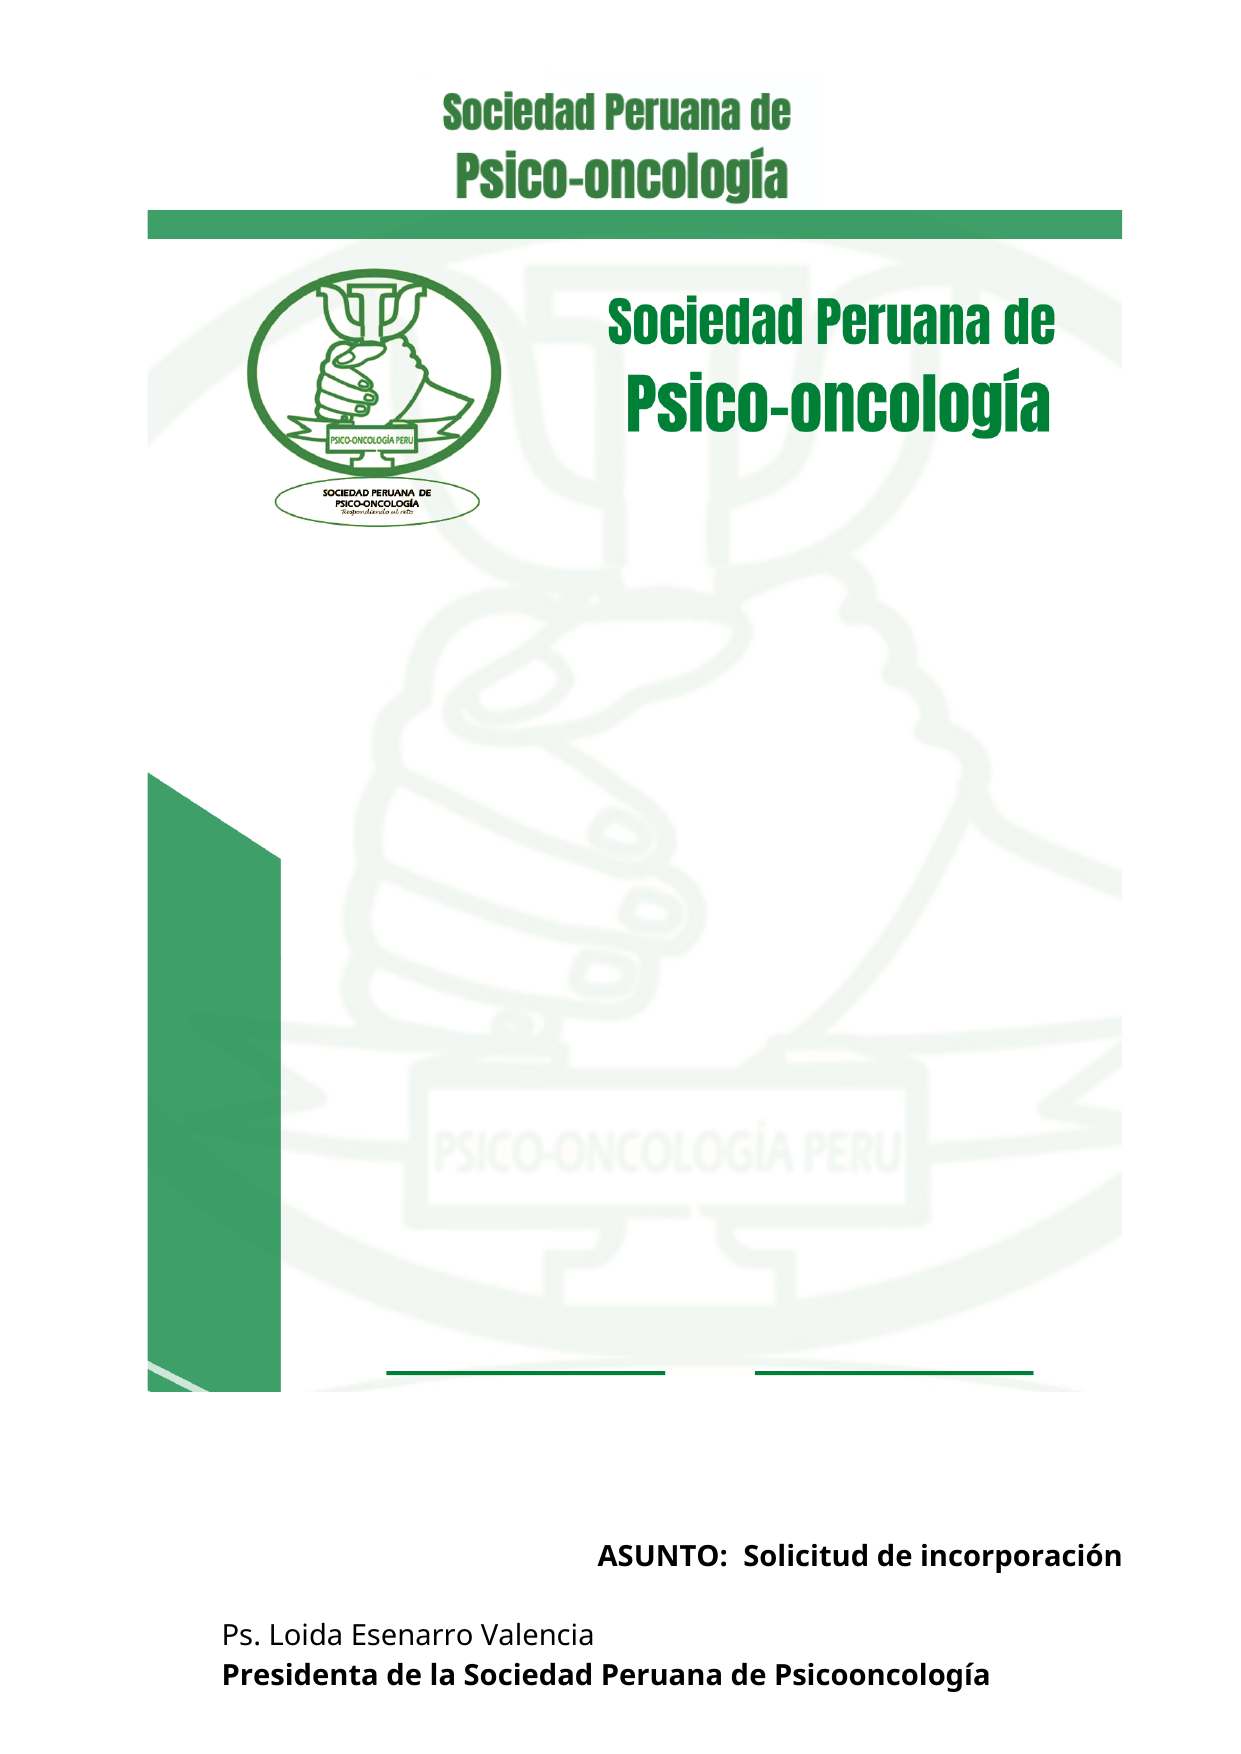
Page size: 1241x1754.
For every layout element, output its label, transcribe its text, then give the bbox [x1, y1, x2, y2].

text ASUNTO: Solicitud de incorporación [148, 1535, 1123, 1574]
text Presidenta de la Sociedad Peruana de Psicooncología [221, 1654, 1123, 1694]
text Ps. Loida Esenarro Valencia [221, 1614, 1123, 1654]
picture [147, 71, 1123, 1392]
